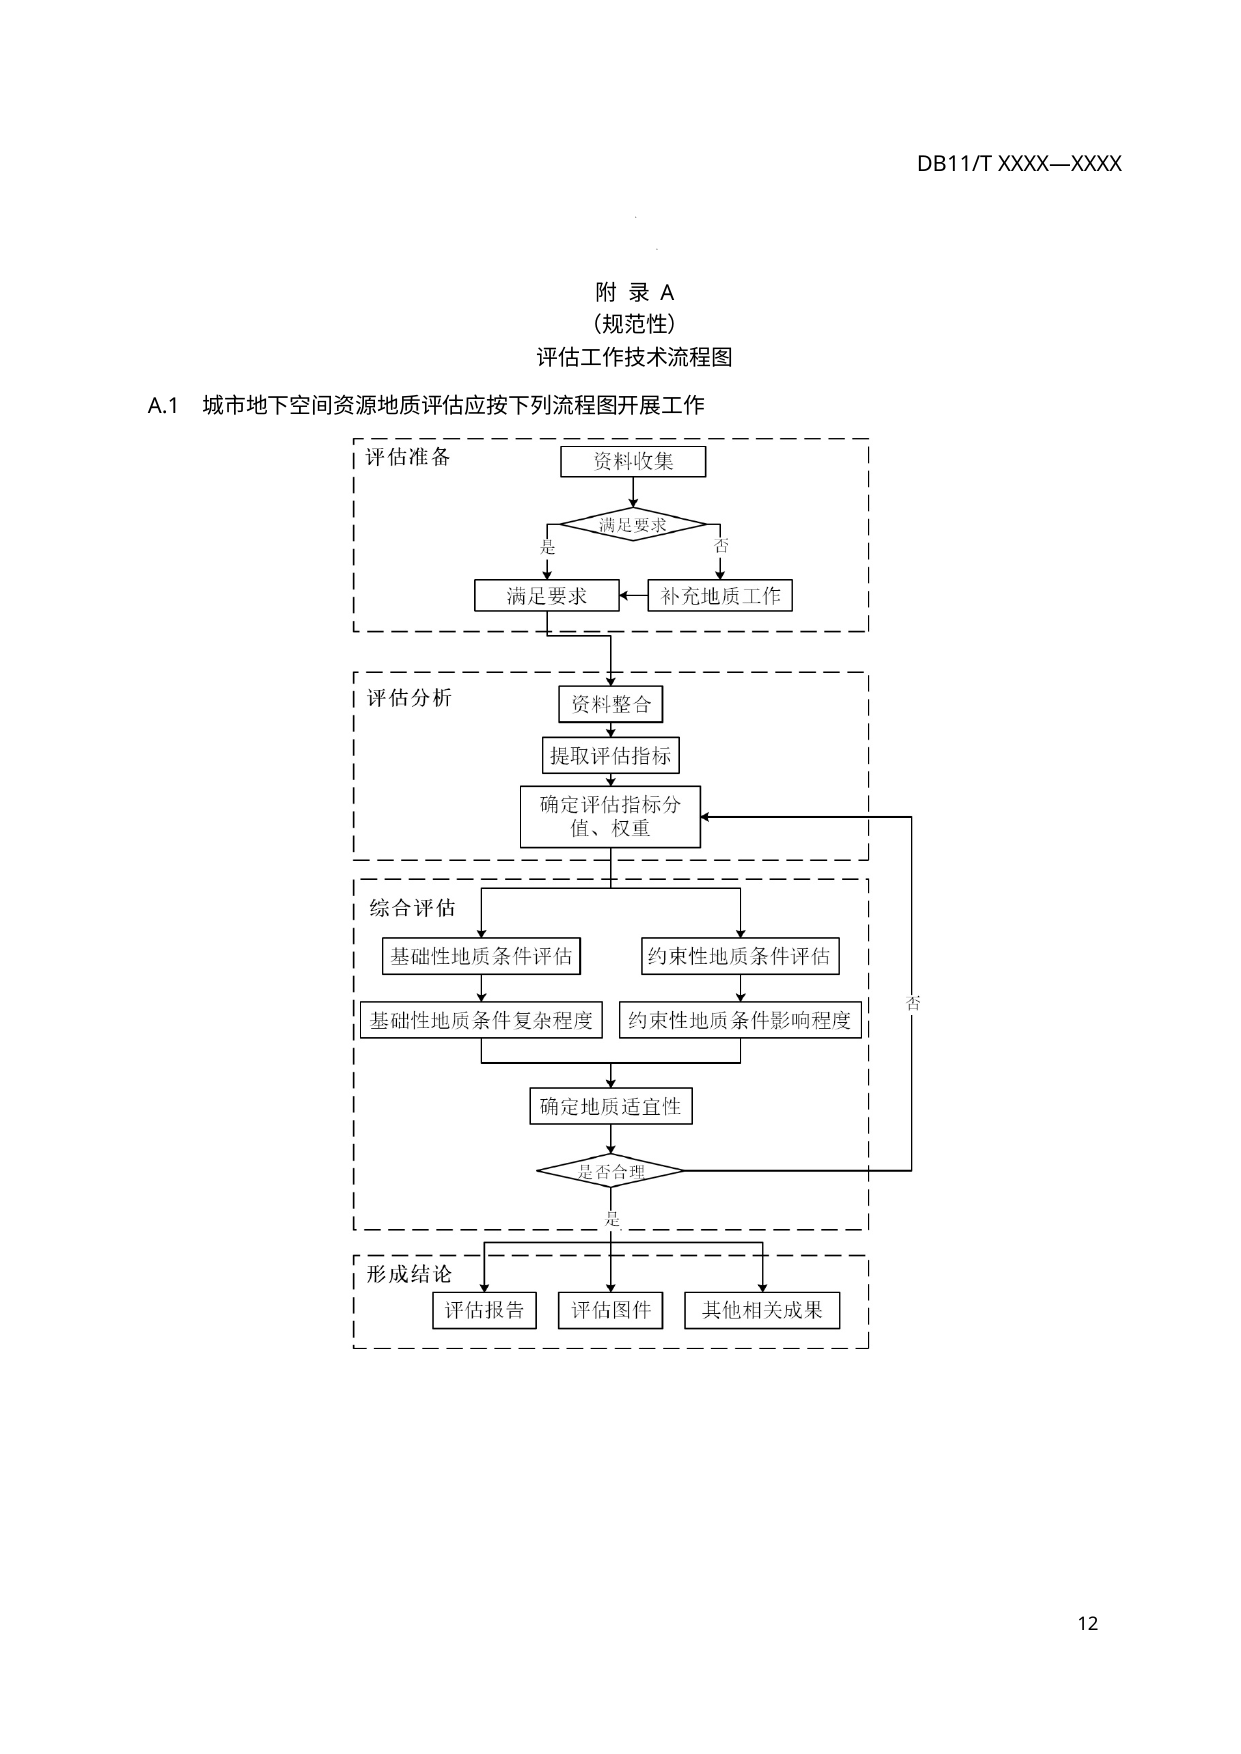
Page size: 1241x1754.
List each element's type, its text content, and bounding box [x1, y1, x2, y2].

picture [348, 437, 922, 1349]
text （规范性） 评估工作技术流程图 [148, 274, 1122, 372]
text 城市地下空间资源地质评估应按下列流程图开展工作 [148, 388, 1122, 421]
